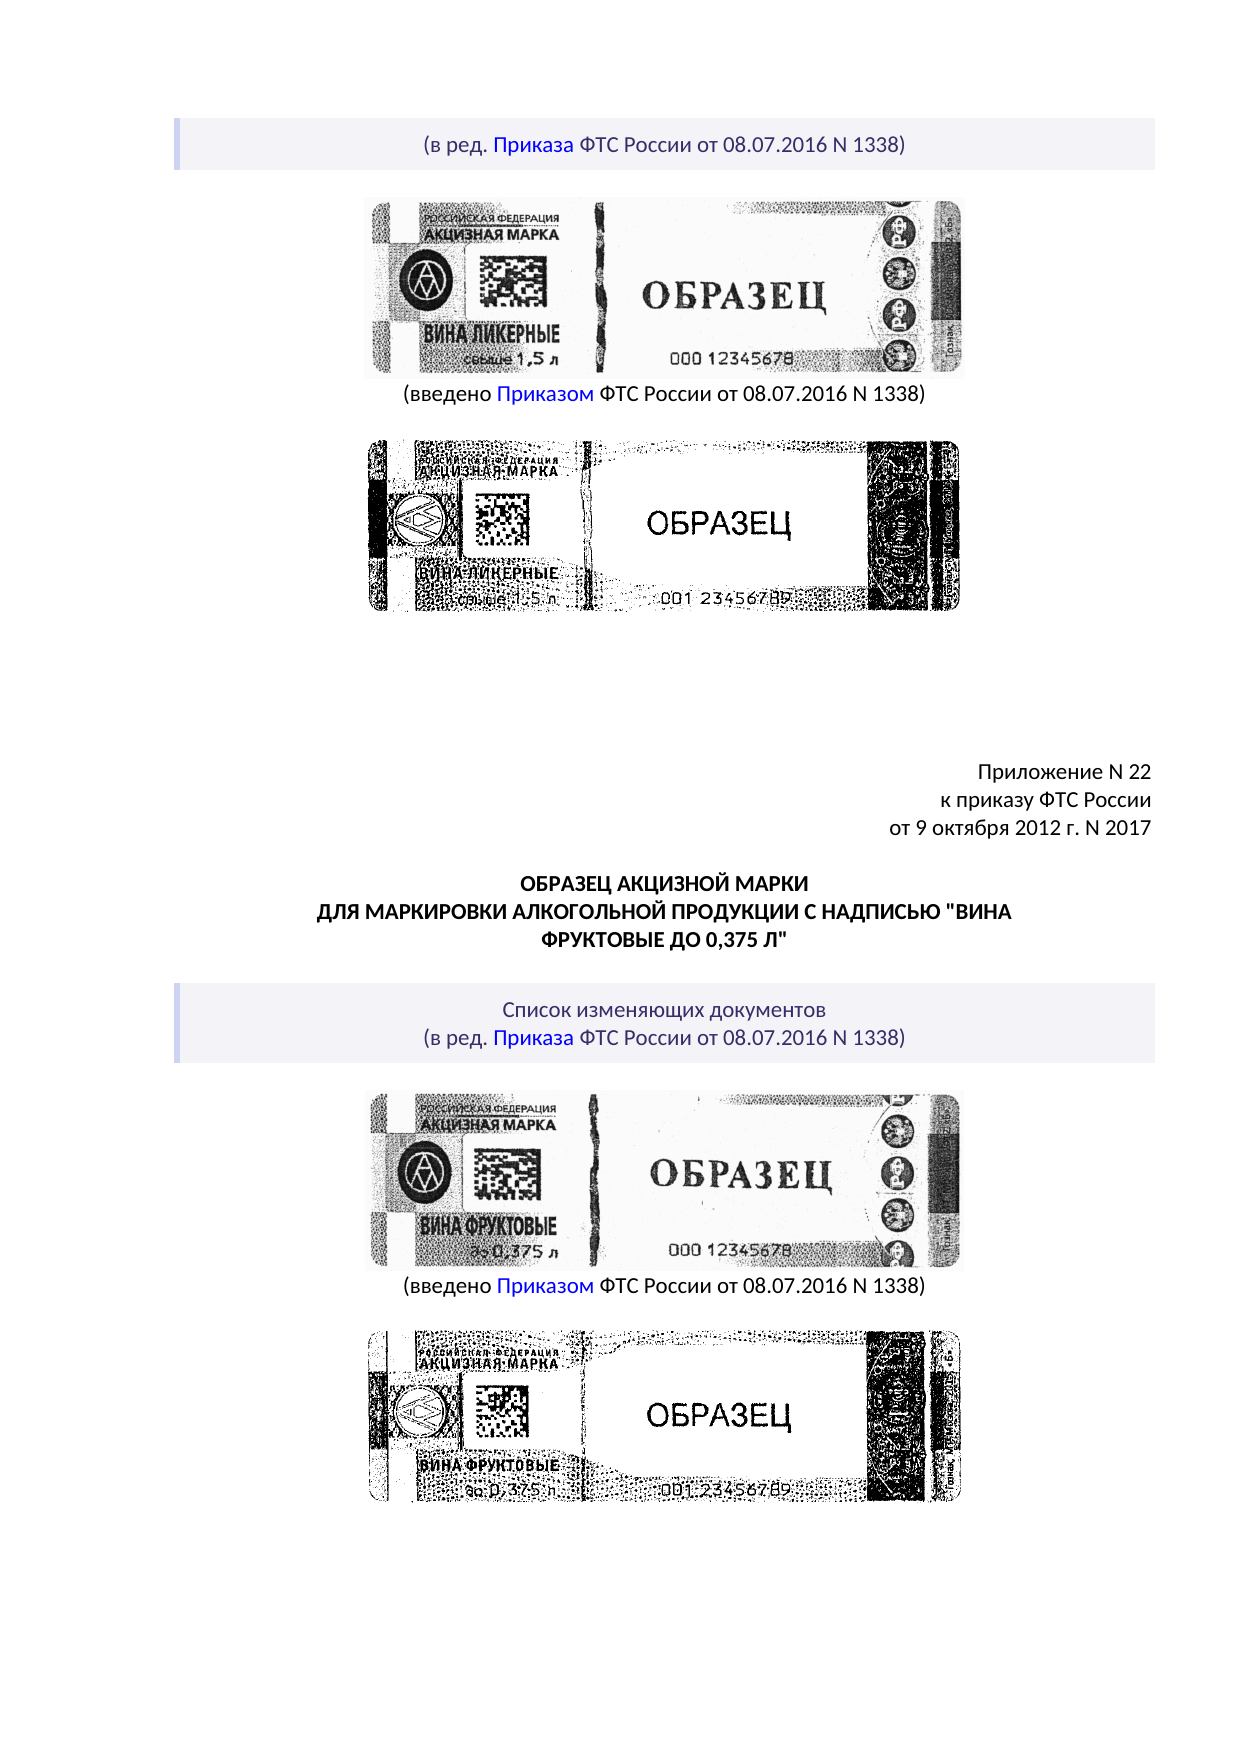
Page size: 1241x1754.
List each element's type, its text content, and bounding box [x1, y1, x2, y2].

title ФРУКТОВЫЕ ДО 0,375 Л" [177, 925, 1152, 953]
title ДЛЯ МАРКИРОВКИ АЛКОГОЛЬНОЙ ПРОДУКЦИИ С НАДПИСЬЮ "ВИНА [177, 897, 1152, 925]
picture [365, 1090, 964, 1271]
picture [364, 197, 965, 379]
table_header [180, 118, 1149, 170]
title ОБРАЗЕЦ АКЦИЗНОЙ МАРКИ [177, 869, 1152, 897]
picture [362, 1326, 967, 1507]
text от 9 октября 2012 г. N 2017 [177, 813, 1152, 841]
text Приложение N 22 [177, 757, 1152, 785]
picture [363, 435, 966, 617]
text к приказу ФТС России [177, 785, 1152, 813]
text (введено Приказом ФТС России от 08.07.2016 N 1338) [177, 379, 1152, 407]
table_header Список изменяющих документов (в ред. Приказа ФТС России от 08.07.2016 N 1338) [180, 983, 1149, 1063]
text (введено Приказом ФТС России от 08.07.2016 N 1338) [177, 1271, 1152, 1299]
